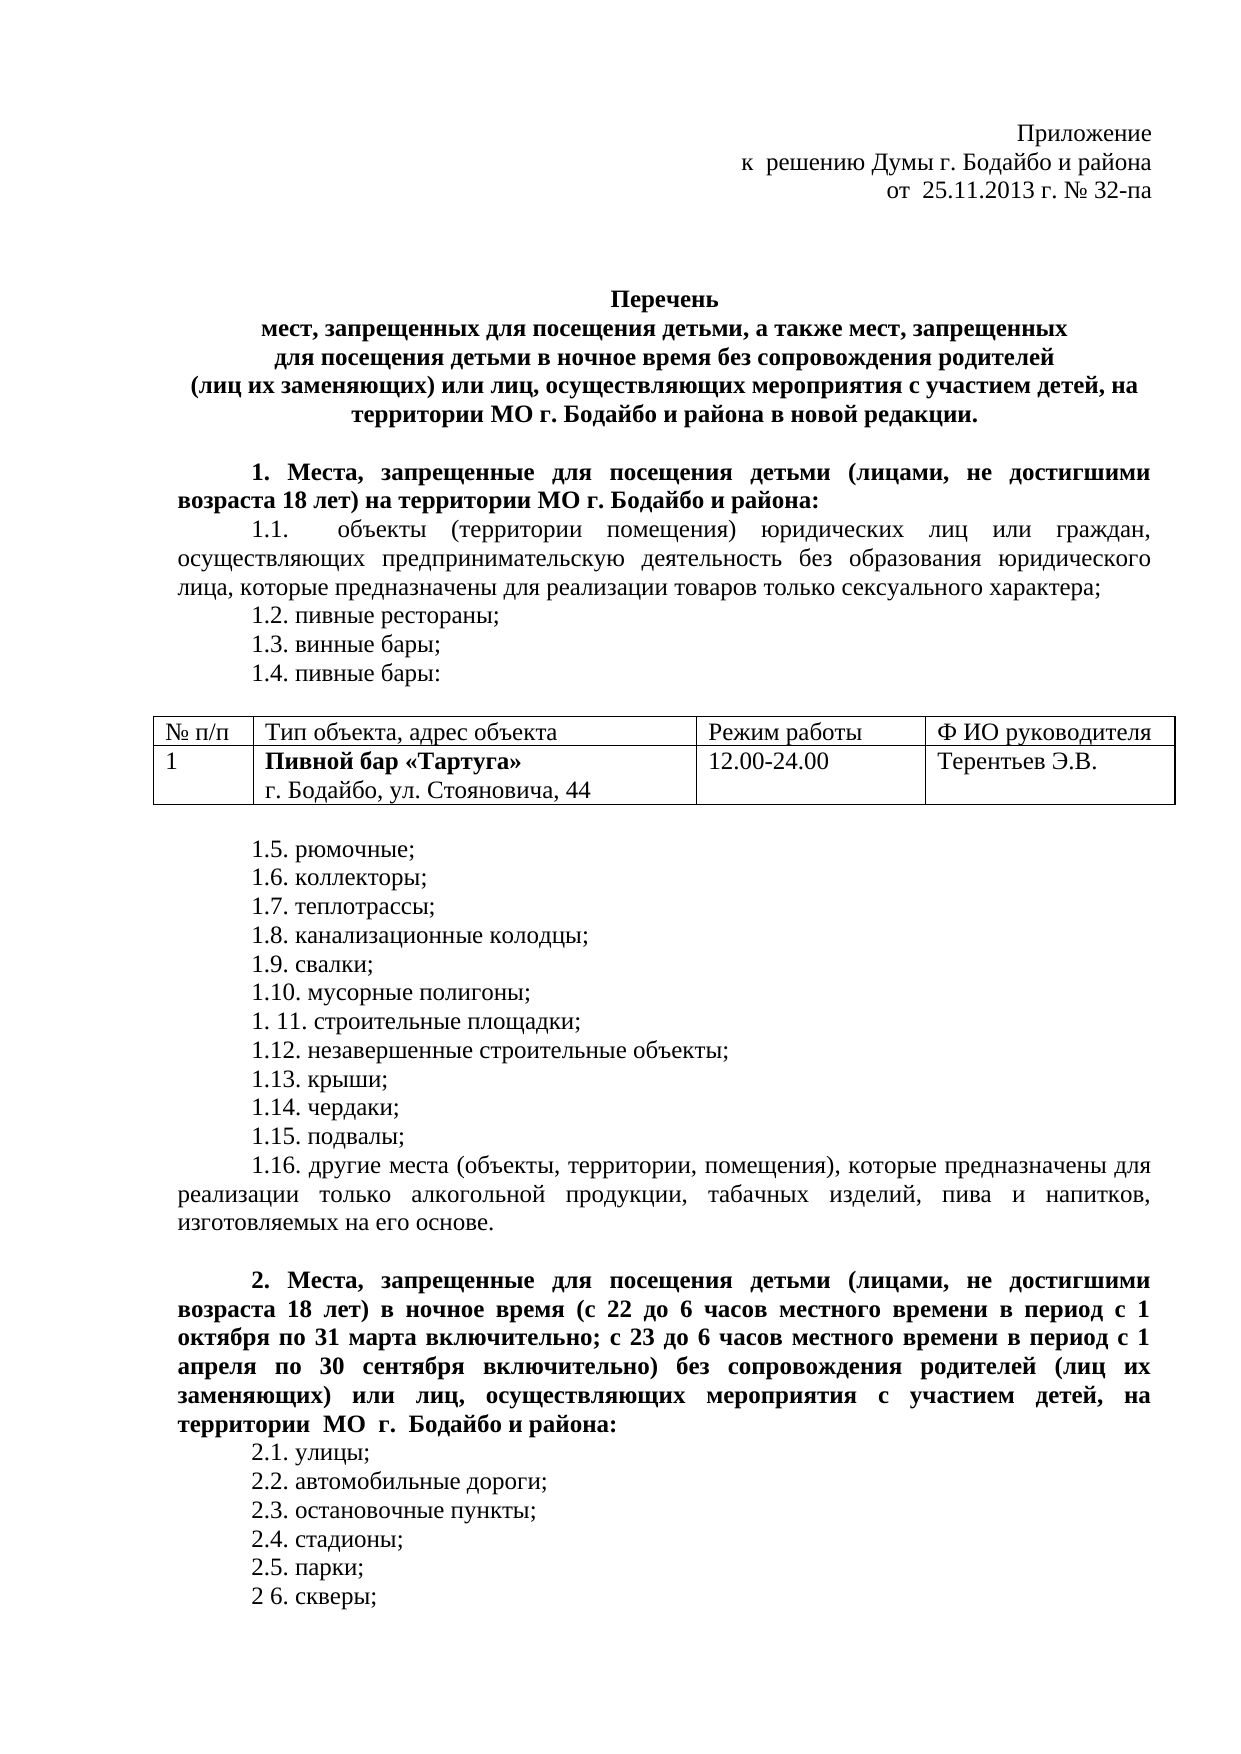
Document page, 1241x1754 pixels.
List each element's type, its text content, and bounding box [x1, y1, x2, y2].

text 2.3. остановочные пункты; [177, 1495, 1152, 1524]
text Приложение [177, 118, 1152, 147]
text 1.4. пивные бары: [177, 658, 1152, 687]
table_cell Пивной бар «Тартуга» г. Бодайбо, ул. Стояновича, 44 [254, 746, 696, 804]
text 2.2. автомобильные дороги; [177, 1466, 1152, 1495]
text 2.5. парки; [177, 1552, 1152, 1581]
text 2. Места, запрещенные для посещения детьми (лицами, не достигшими возраста 18 лет) в ночное время (с 22 до 6 часов местного времени в период с 1 октября по 31 марта включительно; с 23 до 6 часов местного времени в период с 1 апреля по 30 сентября включительно) без сопровождения родителей (лиц их заменяющих) или лиц, осуществляющих мероприятия с участием детей, на территории МО г. Бодайбо и района: [177, 1265, 1152, 1437]
table_cell 1 [154, 746, 253, 804]
table_cell Терентьев Э.В. [926, 746, 1174, 804]
table_header Ф ИО руководителя [926, 717, 1174, 745]
text 1.8. канализационные колодцы; [177, 920, 1152, 949]
text 1.12. незавершенные строительные объекты; [177, 1035, 1152, 1064]
text к решению Думы г. Бодайбо и района [177, 147, 1152, 176]
text 1. 11. строительные площадки; [177, 1006, 1152, 1035]
text 1.2. пивные рестораны; [177, 601, 1152, 629]
text 1. Места, запрещенные для посещения детьми (лицами, не достигшими возраста 18 лет) на территории МО г. Бодайбо и района: [177, 457, 1152, 514]
text 1.13. крыши; [177, 1064, 1152, 1092]
text 1.16. другие места (объекты, территории, помещения), которые предназначены для реализации только алкогольной продукции, табачных изделий, пива и напитков, изготовляемых на его основе. [177, 1150, 1152, 1236]
text 1.7. теплотрассы; [177, 891, 1152, 920]
text от 25.11.2013 г. № 32-па [177, 176, 1152, 204]
text 1.15. подвалы; [177, 1121, 1152, 1150]
table_header Режим работы [697, 717, 925, 745]
text 1.9. свалки; [177, 949, 1152, 977]
text 2.1. улицы; [177, 1437, 1152, 1466]
text 2.4. стадионы; [177, 1524, 1152, 1552]
text 1.1. объекты (территории помещения) юридических лиц или граждан, осуществляющих предпринимательскую деятельность без образования юридического лица, которые предназначены для реализации товаров только сексуального характера; [177, 514, 1152, 601]
text 1.14. чердаки; [177, 1092, 1152, 1121]
text 1.5. рюмочные; [177, 834, 1152, 862]
table_header Тип объекта, адрес объекта [254, 717, 696, 745]
text 1.6. коллекторы; [177, 862, 1152, 891]
text 2 6. скверы; [177, 1581, 1152, 1610]
text 1.10. мусорные полигоны; [177, 977, 1152, 1006]
table_cell 12.00-24.00 [697, 746, 925, 804]
table_header № п/п [154, 717, 253, 745]
subtitle Перечень мест, запрещенных для посещения детьми, а также мест, запрещенных для посещения детьми в ночное время без сопровождения родителей (лиц их заменяющих) или лиц, осуществляющих мероприятия с участием детей, на территории МО г. Бодайбо и района в новой редакции. [177, 284, 1152, 428]
text 1.3. винные бары; [177, 629, 1152, 658]
